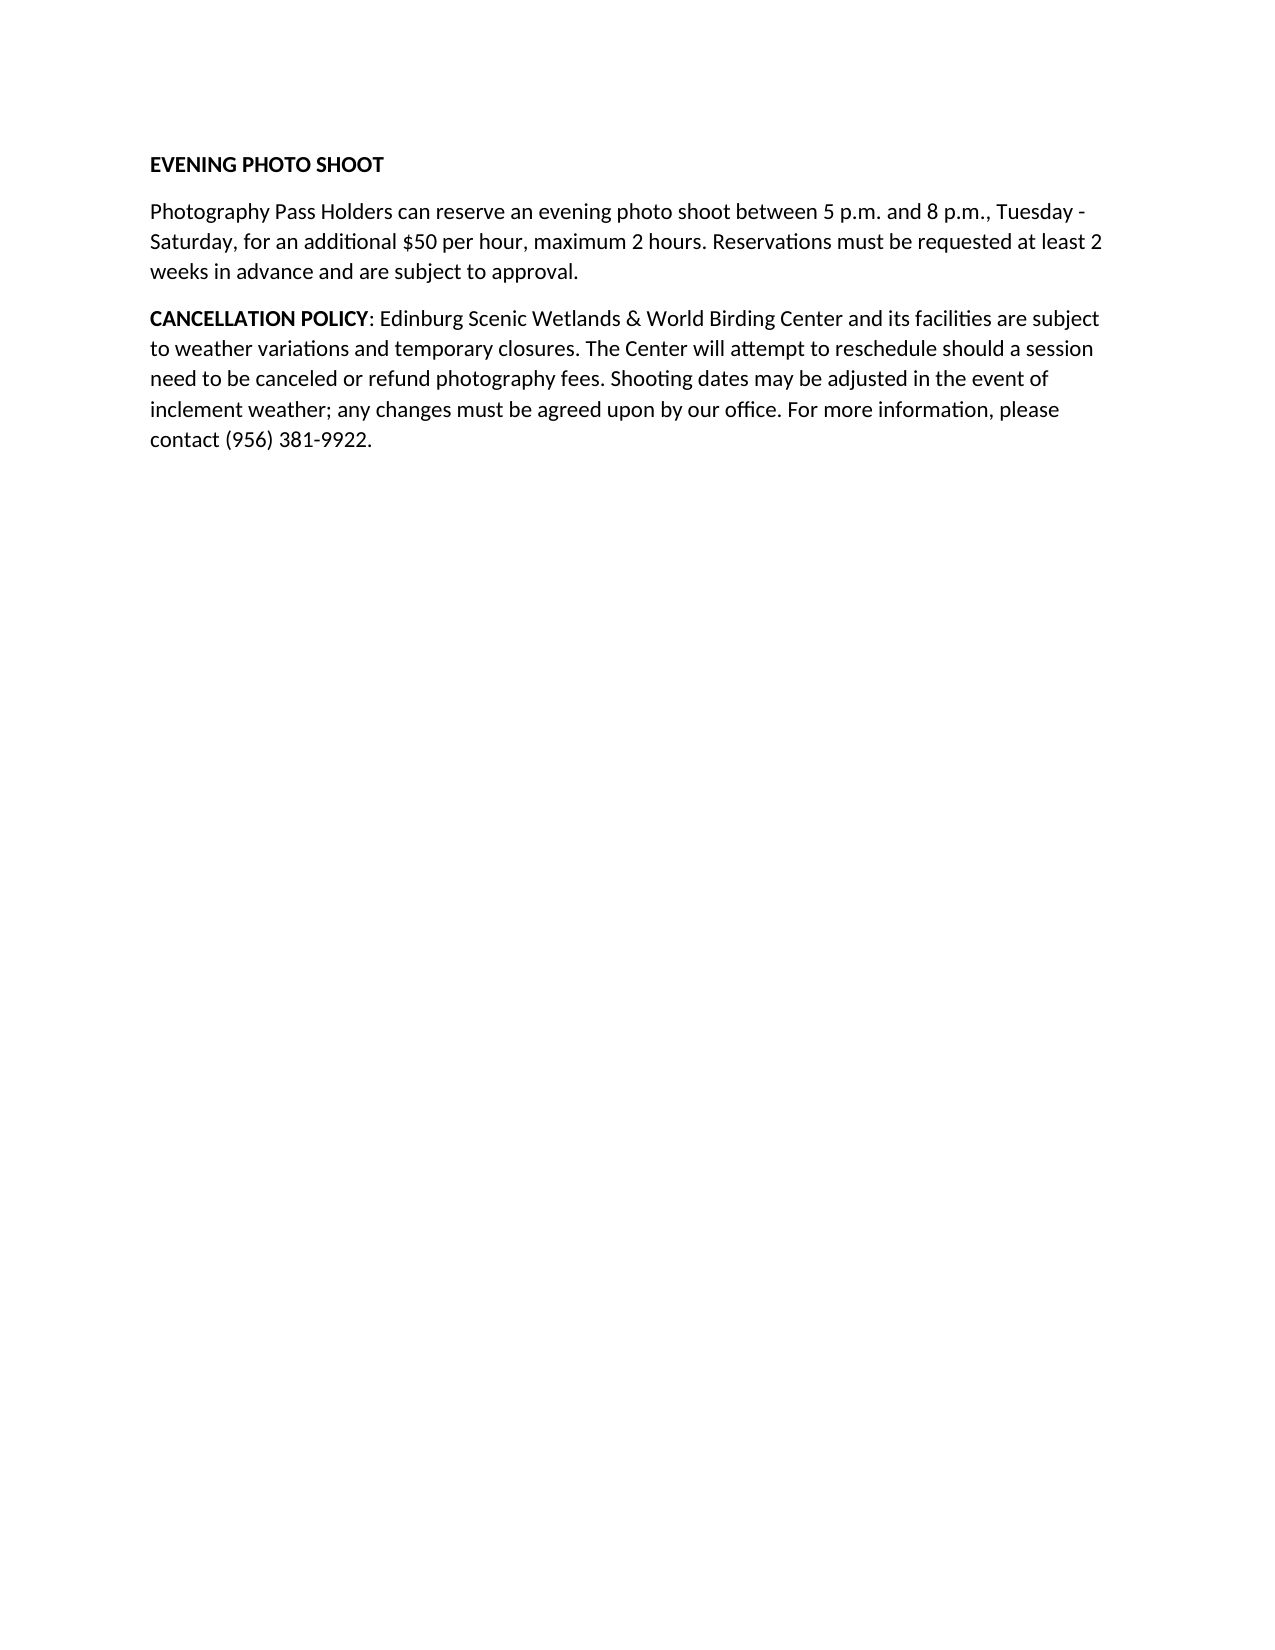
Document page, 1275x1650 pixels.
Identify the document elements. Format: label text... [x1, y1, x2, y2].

text Photography Pass Holders can reserve an evening photo shoot between 5 p.m. and 8 p.m., Tuesday - Saturday, for an additional $50 per hour, maximum 2 hours. Reservations must be requested at least 2 weeks in advance and are subject to approval. [150, 197, 1125, 285]
text EVENING PHOTO SHOOT [150, 150, 1125, 178]
text CANCELLATION POLICY: Edinburg Scenic Wetlands & World Birding Center and its facilities are subject to weather variations and temporary closures. The Center will attempt to reschedule should a session need to be canceled or refund photography fees. Shooting dates may be adjusted in the event of inclement weather; any changes must be agreed upon by our office. For more information, please contact (956) 381-9922. [150, 304, 1125, 453]
